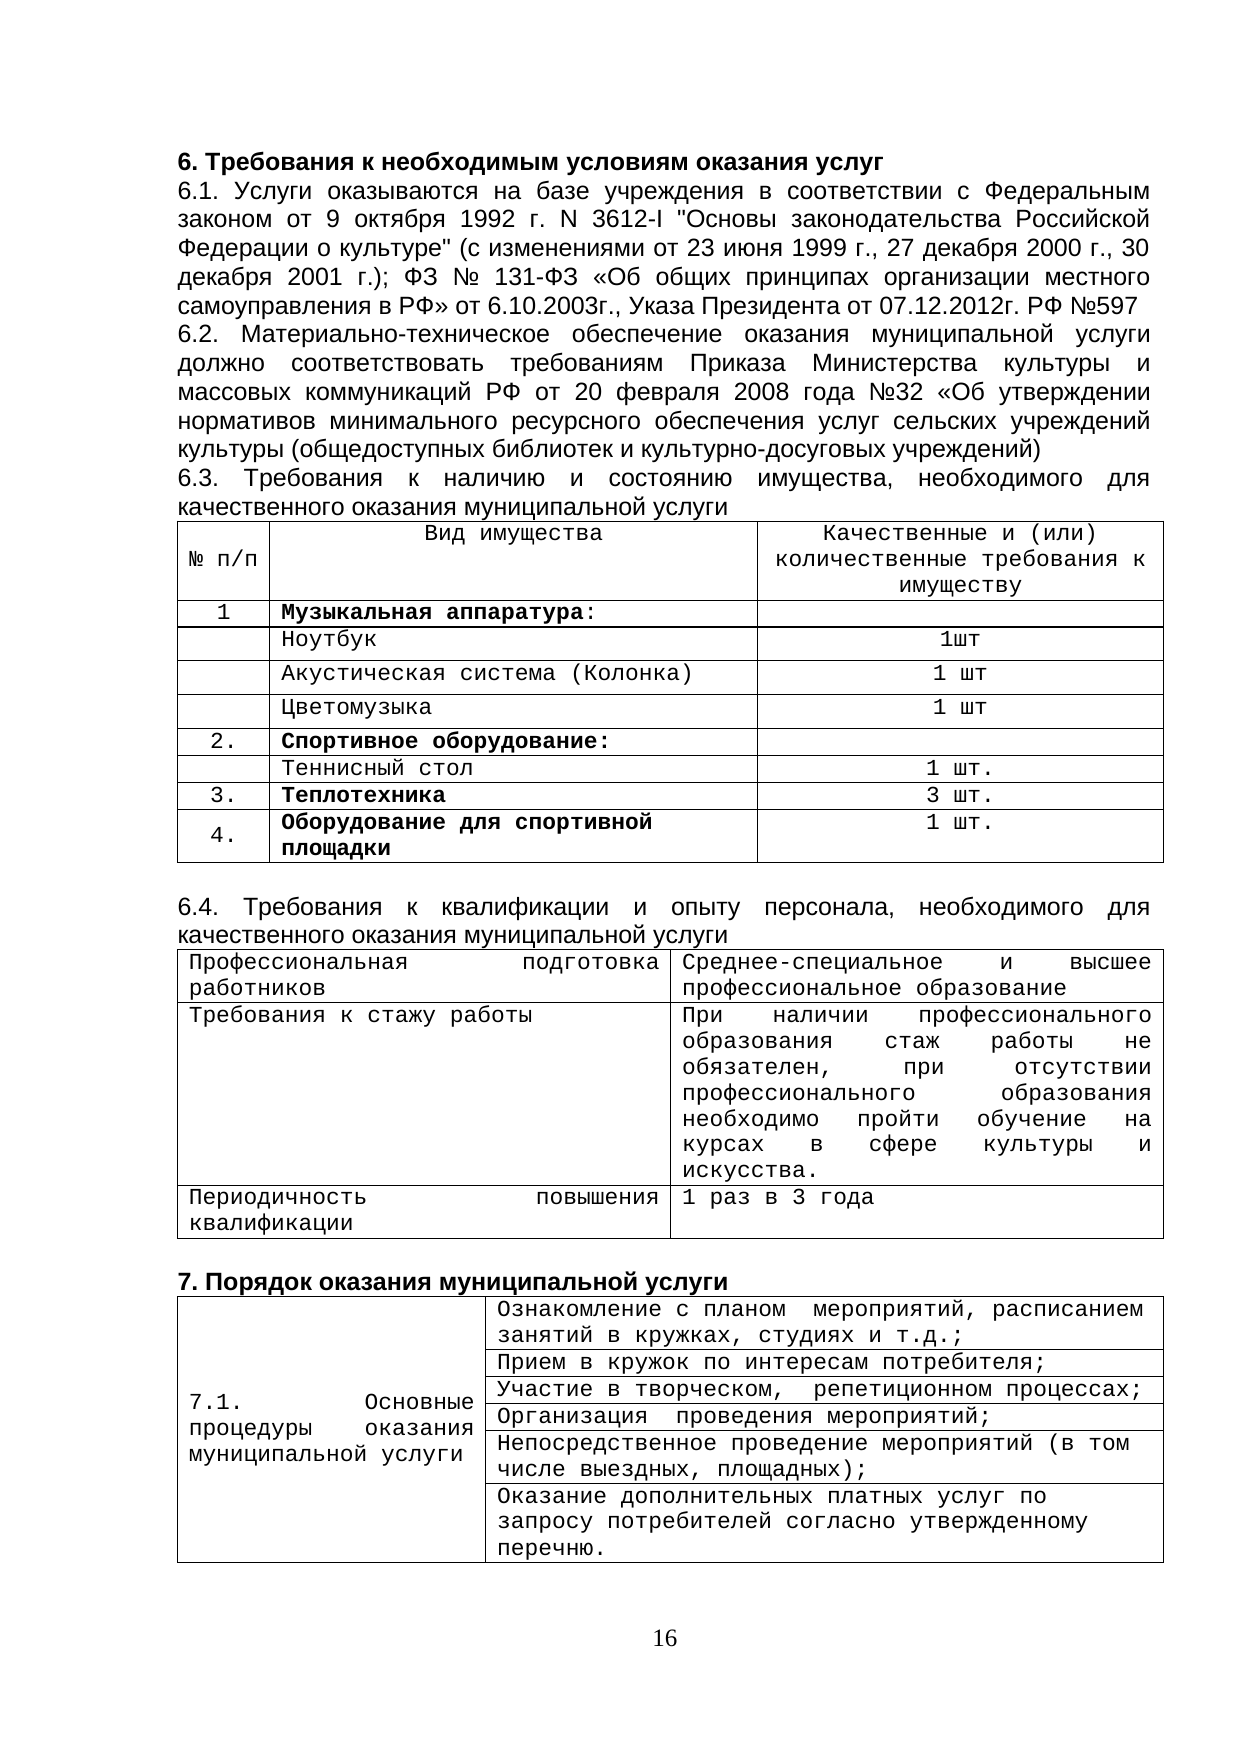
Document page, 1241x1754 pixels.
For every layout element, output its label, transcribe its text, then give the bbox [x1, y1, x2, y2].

text 6.1. Услуги оказываются на базе учреждения в соответствии с Федеральным законом от 9 октября 1992 г. N 3612-I "Основы законодательства Российской Федерации о культуре" (с изменениями от 23 июня 1999 г., 27 декабря 2000 г., 30 декабря 2001 г.); ФЗ № 131-ФЗ «Об общих принципах организации местного самоуправления в РФ» от 6.10.2003г., Указа Президента от 07.12.2012г. РФ №597 [177, 176, 1152, 319]
table_cell Оборудование для спортивной площадки [270, 810, 757, 862]
table_cell 1 шт. [758, 756, 1163, 782]
table_cell 1 шт [758, 661, 1163, 694]
table_cell Спортивное оборудование: [270, 729, 757, 755]
table_cell Ноутбук [270, 628, 757, 660]
table_cell При наличии профессионального образования стаж работы не обязателен, при отсутствии профессионального образования необходимо пройти обучение на курсах в сфере культуры и искусства. [671, 1003, 1163, 1185]
table_cell Музыкальная аппаратура: [270, 601, 757, 626]
table_cell [758, 729, 1163, 755]
table_cell 1 [178, 601, 269, 626]
table_header Вид имущества [270, 522, 757, 599]
text 6.2. Материально-техническое обеспечение оказания муниципальной услуги должно соответствовать требованиям Приказа Министерства культуры и массовых коммуникаций РФ от 20 февраля 2008 года №32 «Об утверждении нормативов минимального ресурсного обеспечения услуг сельских учреждений культуры (общедоступных библиотек и культурно-досуговых учреждений) [177, 319, 1152, 463]
table_header Ознакомление с планом мероприятий, расписанием занятий в кружках, студиях и т.д.; [486, 1297, 1163, 1349]
text 6.3. Требования к наличию и состоянию имущества, необходимого для качественного оказания муниципальной услуги [177, 463, 1152, 521]
table_cell Теплотехника [270, 783, 757, 809]
table_cell 4. [178, 810, 269, 862]
text 7. Порядок оказания муниципальной услуги [177, 1267, 1152, 1296]
table_cell Участие в творческом, репетиционном процессах; [486, 1377, 1163, 1403]
text 6.4. Требования к квалификации и опыту персонала, необходимого для качественного оказания муниципальной услуги [177, 892, 1152, 949]
table_cell [178, 756, 269, 782]
table_cell Непосредственное проведение мероприятий (в том числе выездных, площадных); [486, 1431, 1163, 1483]
table_cell 3 шт. [758, 783, 1163, 809]
table_header 7.1. Основные процедуры оказания муниципальной услуги [178, 1297, 485, 1562]
table_header Профессиональная подготовка работников [178, 950, 670, 1002]
table_cell Прием в кружок по интересам потребителя; [486, 1350, 1163, 1376]
table_cell 3. [178, 783, 269, 809]
table_header Среднее-специальное и высшее профессиональное образование [671, 950, 1163, 1002]
table_header № п/п [178, 522, 269, 599]
table_cell Акустическая система (Колонка) [270, 661, 757, 694]
table_cell Требования к стажу работы [178, 1003, 670, 1185]
table_header Качественные и (или) количественные требования к имуществу [758, 522, 1163, 599]
table_cell Организация проведения мероприятий; [486, 1404, 1163, 1430]
table_cell Теннисный стол [270, 756, 757, 782]
table_cell Периодичность повышения квалификации [178, 1186, 670, 1238]
table_cell 1шт [758, 628, 1163, 660]
table_cell 1 шт [758, 695, 1163, 728]
table_cell 2. [178, 729, 269, 755]
table_cell 1 раз в 3 года [671, 1186, 1163, 1238]
table_cell [758, 601, 1163, 626]
table_cell [178, 661, 269, 694]
table_cell 1 шт. [758, 810, 1163, 862]
text 6. Требования к необходимым условиям оказания услуг [177, 147, 1152, 176]
table_cell Цветомузыка [270, 695, 757, 728]
table_cell [178, 695, 269, 728]
table_cell Оказание дополнительных платных услуг по запросу потребителей согласно утвержденному перечню. [486, 1484, 1163, 1562]
table_cell [178, 628, 269, 660]
